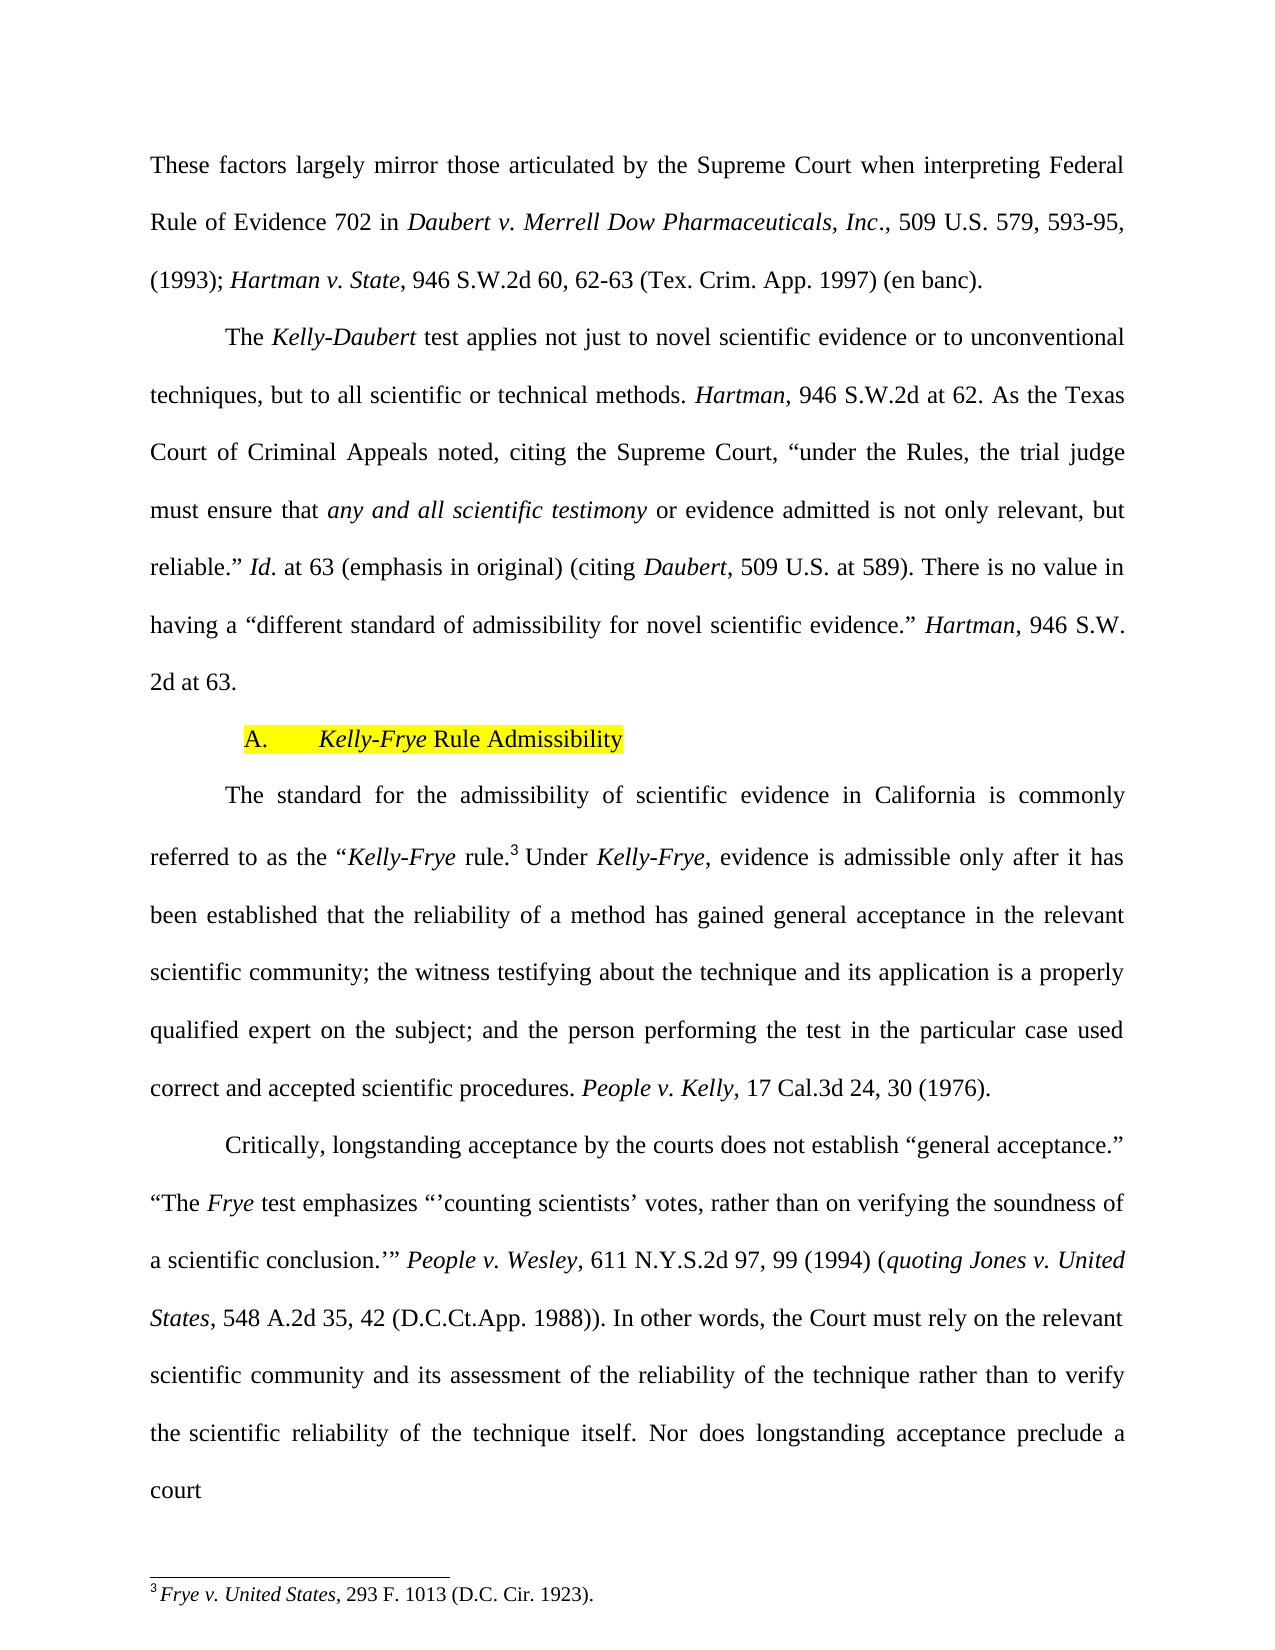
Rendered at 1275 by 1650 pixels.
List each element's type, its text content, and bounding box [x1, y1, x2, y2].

text The Kelly-Daubert test applies not just to novel scientific evidence or to unconventional techniques, but to all scientific or technical methods. Hartman, 946 S.W.2d at 62. As the Texas Court of Criminal Appeals noted, citing the Supreme Court, “under the Rules, the trial judge must ensure that any and all scientific testimony or evidence admitted is not only relevant, but reliable.” Id. at 63 (emphasis in original) (citing Daubert, 509 U.S. at 589). There is no value in having a “different standard of admissibility for novel scientific evidence.” Hartman, 946 S.W. 2d at 63. [150, 322, 1125, 696]
text The standard for the admissibility of scientific evidence in California is commonly referred to as the “Kelly-Frye rule.3 Under Kelly-Frye, evidence is admissible only after it has been established that the reliability of a method has gained general acceptance in the relevant scientific community; the witness testifying about the technique and its application is a properly qualified expert on the subject; and the person performing the test in the particular case used correct and accepted scientific procedures. People v. Kelly, 17 Cal.3d 24, 30 (1976). [150, 780, 1125, 1102]
text Critically, longstanding acceptance by the courts does not establish “general acceptance.” “The Frye test emphasizes “’counting scientists’ votes, rather than on verifying the soundness of a scientific conclusion.’” People v. Wesley, 611 N.Y.S.2d 97, 99 (1994) (quoting Jones v. United States, 548 A.2d 35, 42 (D.C.Ct.App. 1988)). In other words, the Court must rely on the relevant scientific community and its assessment of the reliability of the technique rather than to verify the scientific reliability of the technique itself. Nor does longstanding acceptance preclude a court [150, 1131, 1125, 1504]
text These factors largely mirror those articulated by the Supreme Court when interpreting Federal Rule of Evidence 702 in Daubert v. Merrell Dow Pharmaceuticals, Inc., 509 U.S. 579, 593-95, (1993); Hartman v. State, 946 S.W.2d 60, 62-63 (Tex. Crim. App. 1997) (en banc). [150, 150, 1125, 294]
text 3 Frye v. United States, 293 F. 1013 (D.C. Cir. 1923). [150, 1579, 1137, 1606]
